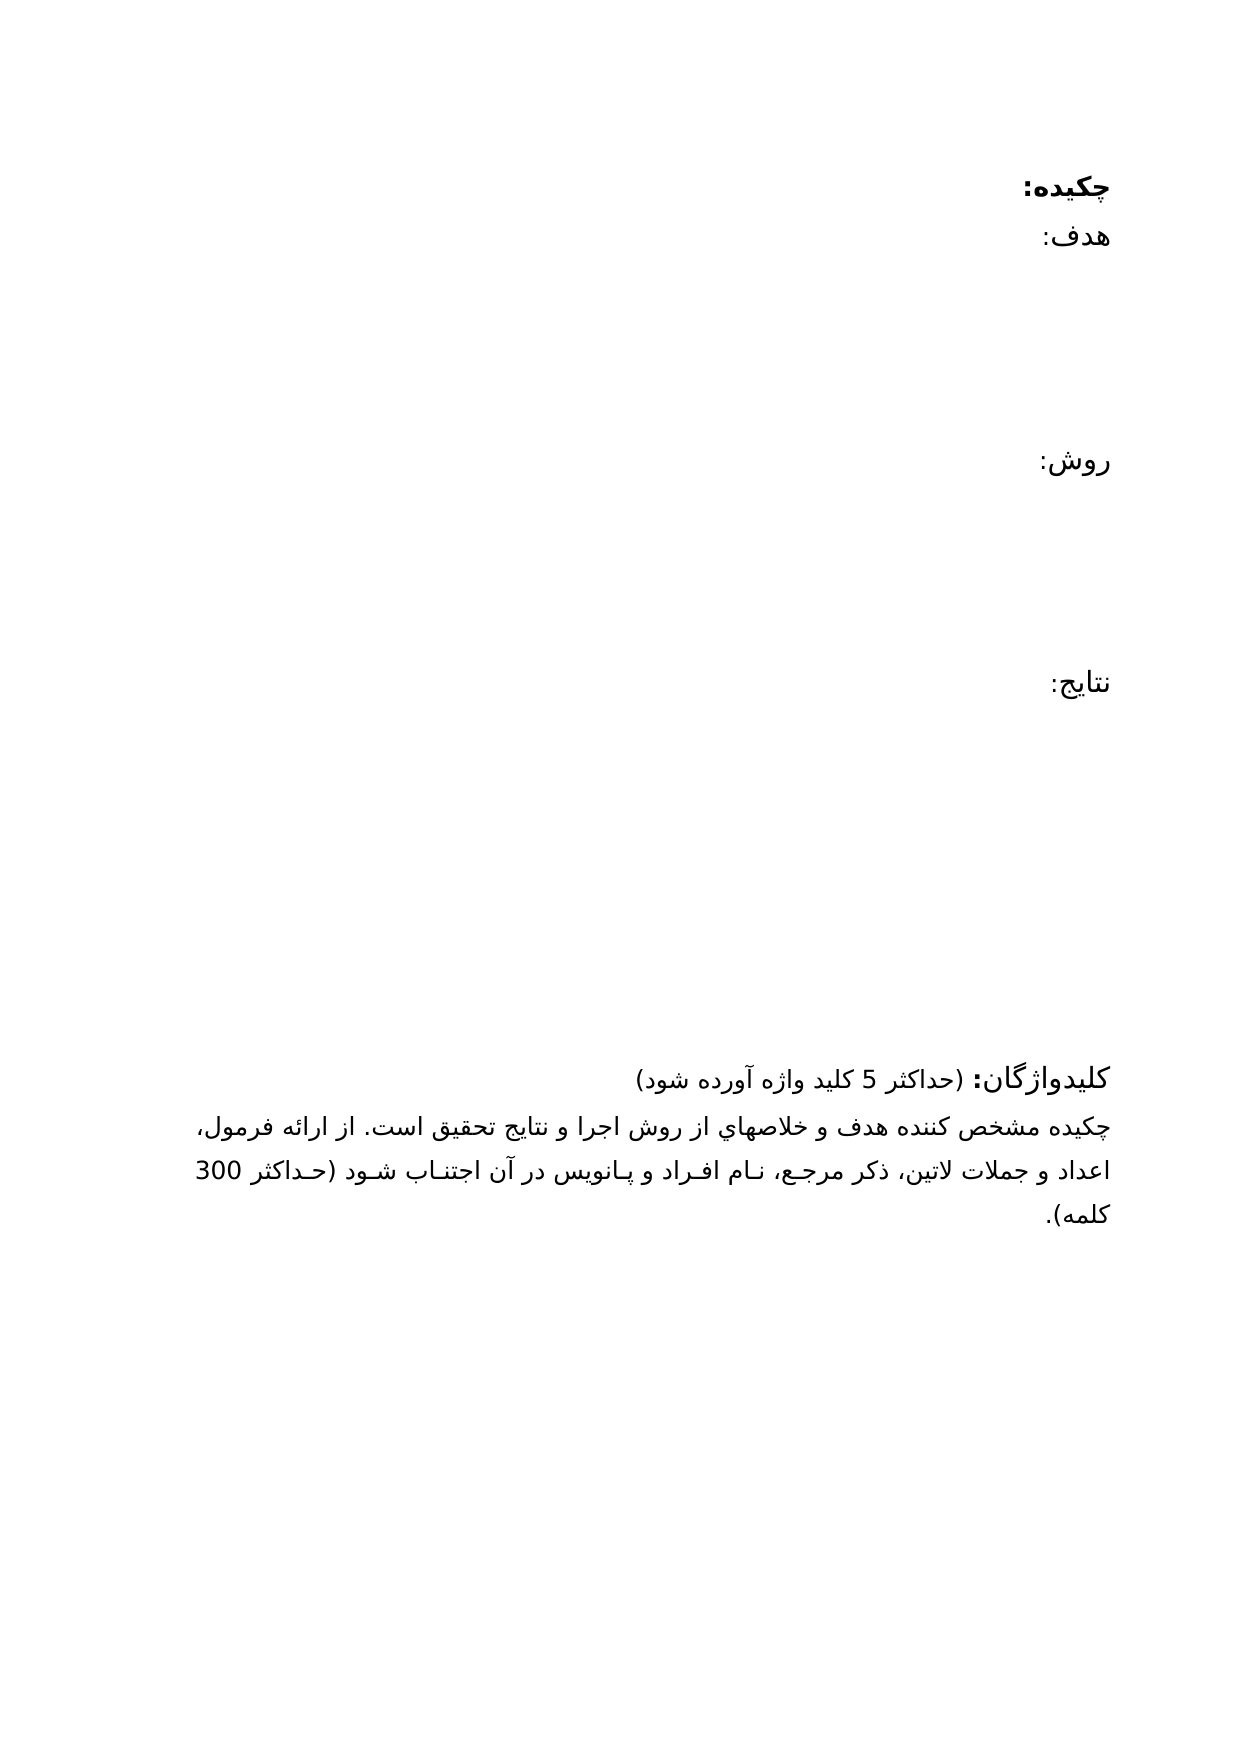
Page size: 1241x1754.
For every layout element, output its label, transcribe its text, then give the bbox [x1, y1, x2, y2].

text هدف: [195, 218, 1111, 252]
text نتایج: [195, 665, 1111, 699]
text كليد‌‌‌‌‌‌‌واژگان: (حداکثر 5 کلید واژه آورده شود) [195, 1061, 1110, 1095]
text چکيده مشخص کننده هدف و خلاصهاي از روش اجرا و نتايج تحقيق است. از ارائه فرمول، اعداد و جملات لاتين، ذکر مرجع، نام افراد و پانویس در آن اجتناب شود (حداكثر 300 کلمه). [195, 1112, 1111, 1229]
text چكيده: [195, 171, 1111, 203]
text روش: [195, 442, 1111, 476]
